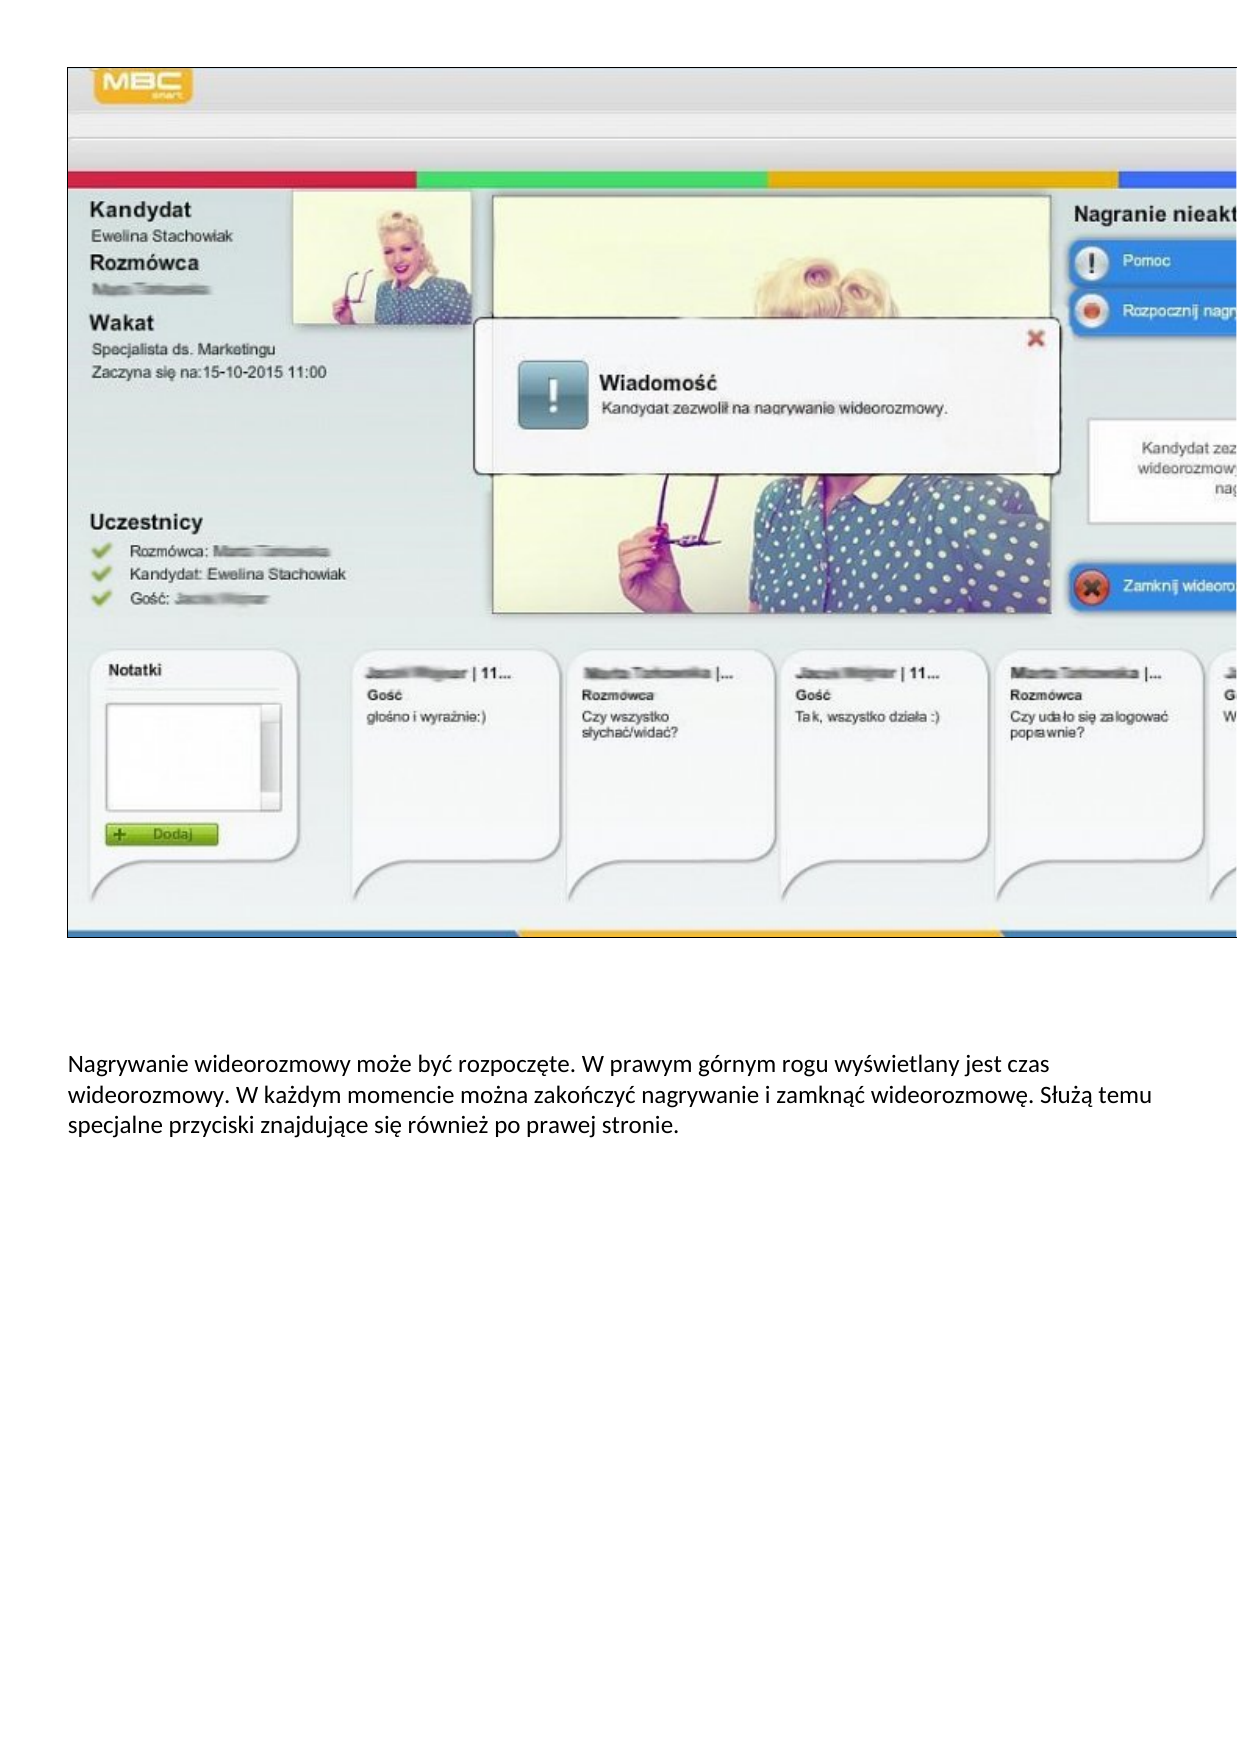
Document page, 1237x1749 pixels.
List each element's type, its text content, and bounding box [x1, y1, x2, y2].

picture [68, 68, 1237, 937]
text Nagrywanie wideorozmowy może być rozpoczęte. W prawym górnym rogu wyświetlany jest czas wideorozmowy. W każdym momencie można zakończyć nagrywanie i zamknąć wideorozmowę. Służą temu specjalne przyciski znajdujące się również po prawej stronie. [68, 1048, 1169, 1140]
